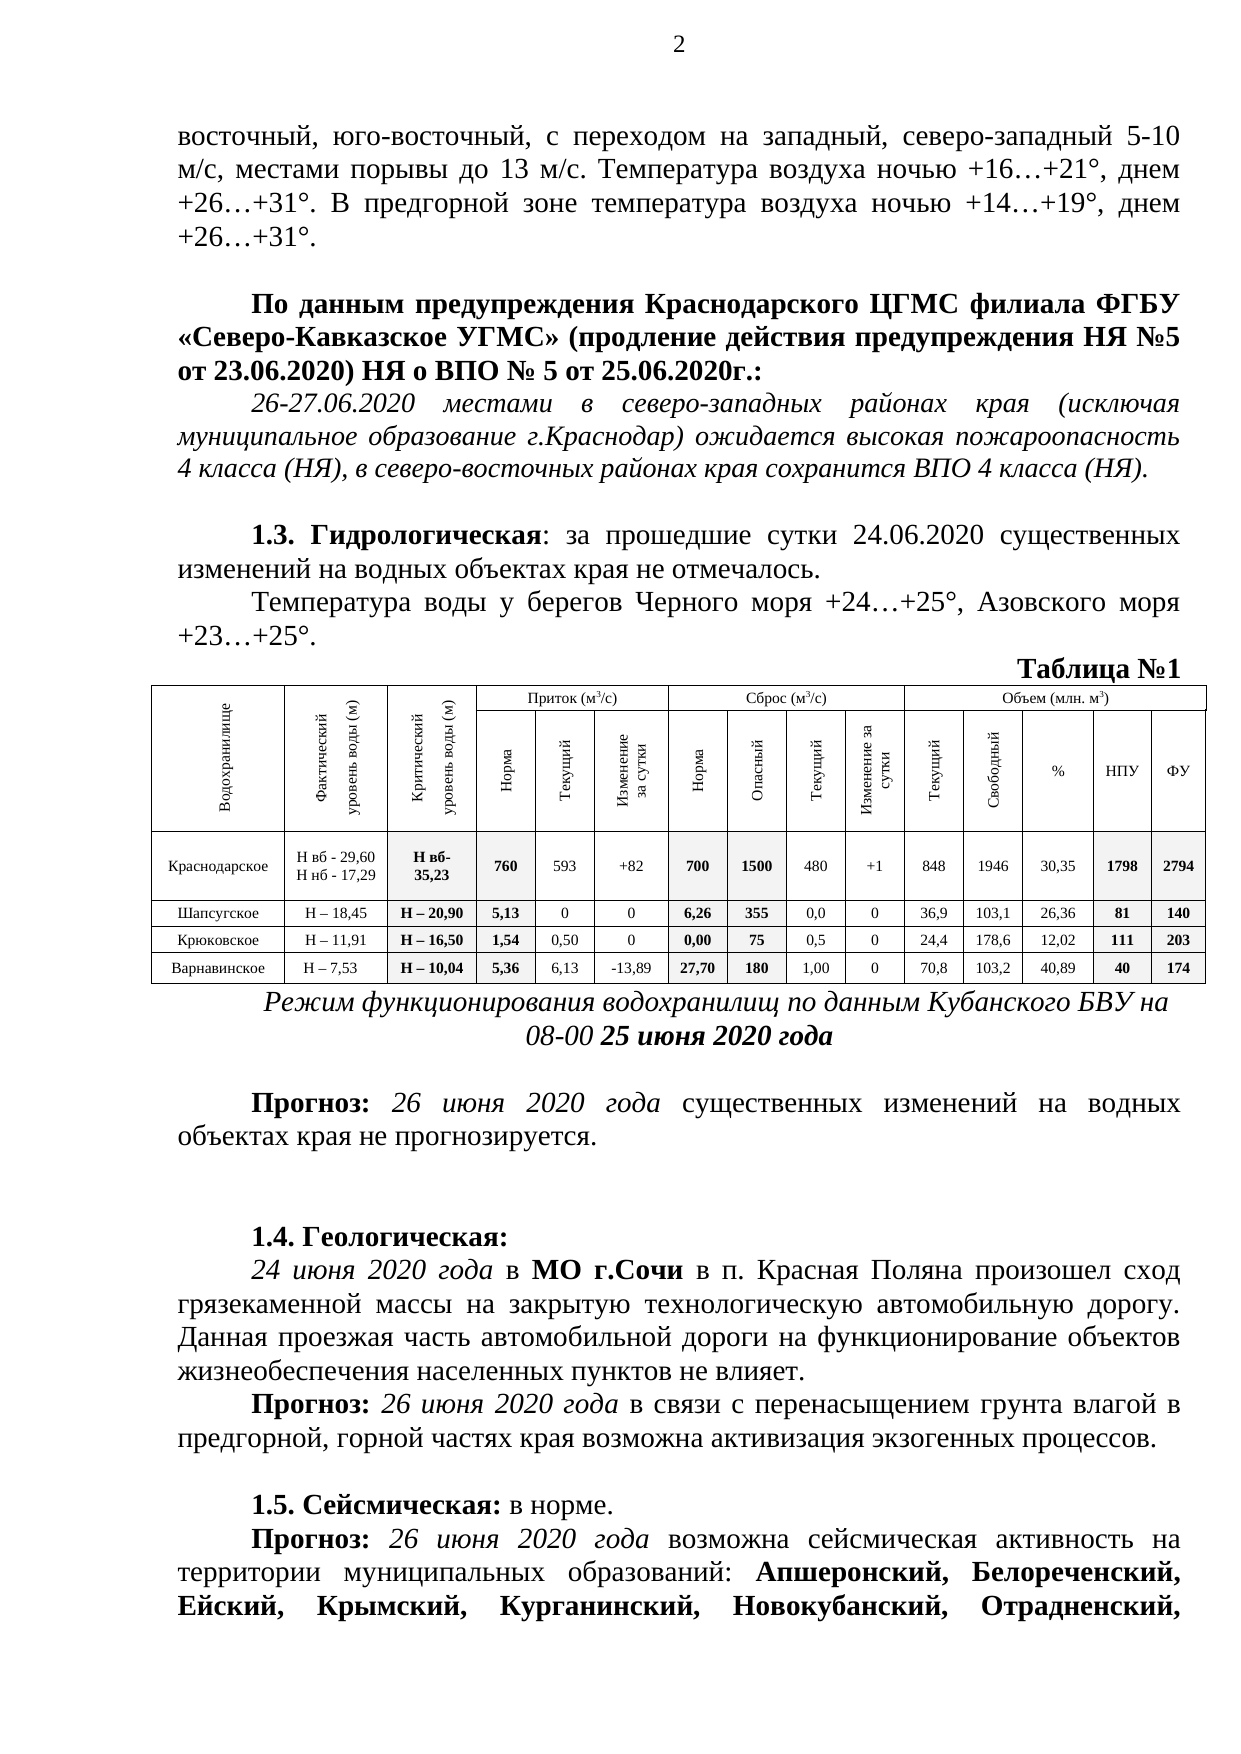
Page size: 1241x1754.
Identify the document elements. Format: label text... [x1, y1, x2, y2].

text 24 июня 2020 года в МО г.Сочи в п. Красная Поляна произошел сход грязекаменной массы на закрытую технологическую автомобильную дорогу. Данная проезжая часть автомобильной дороги на функционирование объектов жизнеобеспечения населенных пунктов не влияет. [177, 1252, 1181, 1387]
table_cell 6,26 [669, 901, 727, 926]
table_cell Изменение за сутки [595, 711, 668, 831]
table_cell Н – 11,91 [285, 927, 387, 952]
table_cell 593 [536, 832, 594, 900]
table_cell 1798 [1094, 832, 1151, 900]
table_header Объем (млн. м3) [905, 686, 1206, 710]
table_cell Н – 18,45 [285, 901, 387, 926]
table_cell 6,13 [536, 953, 594, 983]
table_cell НПУ [1094, 711, 1151, 831]
table_cell 27,70 [669, 953, 727, 983]
table_cell Крюковское [152, 927, 284, 952]
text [177, 1521, 1181, 1621]
table_cell 0,00 [669, 927, 727, 952]
table_cell 178,6 [964, 927, 1022, 952]
table_cell +1 [846, 832, 904, 900]
table_cell Н – 7,53 [285, 953, 387, 983]
table_cell 30,35 [1023, 832, 1093, 900]
table_cell Текущий [536, 711, 594, 831]
table_cell 180 [728, 953, 786, 983]
table_cell 40,89 [1023, 953, 1093, 983]
table_cell Н вб-35,23 [388, 832, 476, 900]
table_cell 103,1 [964, 901, 1022, 926]
text 1.3. Гидрологическая: за прошедшие сутки 24.06.2020 существенных изменений на водных объектах края не отмечалось. [177, 517, 1181, 584]
table_header Приток (м3/с) [477, 686, 668, 710]
table_cell 0 [595, 927, 668, 952]
table_cell 480 [787, 832, 845, 900]
table_cell Норма [477, 711, 535, 831]
table_cell Норма [669, 711, 727, 831]
table_cell 0 [846, 901, 904, 926]
table_cell 0 [846, 953, 904, 983]
table_cell Текущий [787, 711, 845, 831]
table_cell Текущий [905, 711, 963, 831]
table_cell 1946 [964, 832, 1022, 900]
text Прогноз: 26 июня 2020 года существенных изменений на водных объектах края не прогнозируется. [177, 1085, 1181, 1152]
table_cell +82 [595, 832, 668, 900]
table_cell Н – 20,90 [388, 901, 476, 926]
table_cell 0,50 [536, 927, 594, 952]
text 1.5. Сейсмическая: в норме. [177, 1487, 1181, 1521]
text По данным предупреждения Краснодарского ЦГМС филиала ФГБУ «Северо-Кавказское УГМС» (продление действия предупреждения НЯ №5 от 23.06.2020) НЯ о ВПО № 5 от 25.06.2020г.: [177, 286, 1181, 386]
table_cell Изменение за сутки [846, 711, 904, 831]
table_cell 0 [846, 927, 904, 952]
table_cell 1,00 [787, 953, 845, 983]
table_cell 12,02 [1023, 927, 1093, 952]
table_cell Варнавинское [152, 953, 284, 983]
table_header Критический уровень воды (м) [388, 686, 476, 831]
table_cell 70,8 [905, 953, 963, 983]
table_cell 0 [595, 901, 668, 926]
table_cell Краснодарское [152, 832, 284, 900]
text восточный, юго-восточный, с переходом на западный, северо-западный 5-10 м/с, местами порывы до 13 м/с. Температура воздуха ночью +16…+21°, днем +26…+31°. В предгорной зоне температура воздуха ночью +14…+19°, днем +26…+31°. [177, 118, 1181, 252]
table_cell 760 [477, 832, 535, 900]
table_cell Н – 16,50 [388, 927, 476, 952]
table_cell Н – 10,04 [388, 953, 476, 983]
table_cell 1,54 [477, 927, 535, 952]
table_cell % [1023, 711, 1093, 831]
table_cell 1500 [728, 832, 786, 900]
table_cell ФУ [1152, 711, 1205, 831]
table_header Сброс (м3/с) [669, 686, 904, 710]
table_cell 36,9 [905, 901, 963, 926]
table_cell 5,36 [477, 953, 535, 983]
table_cell 203 [1152, 927, 1205, 952]
table_header Фактический уровень воды (м) [285, 686, 387, 831]
table_cell 174 [1152, 953, 1205, 983]
table_cell 111 [1094, 927, 1151, 952]
table_cell 24,4 [905, 927, 963, 952]
table_cell 0 [536, 901, 594, 926]
table_cell 81 [1094, 901, 1151, 926]
table_cell 103,2 [964, 953, 1022, 983]
table_cell 848 [905, 832, 963, 900]
table_cell 5,13 [477, 901, 535, 926]
table_header Водохранилище [152, 686, 284, 831]
table_cell Н вб - 29,60 Н нб - 17,29 [285, 832, 387, 900]
table_cell Свободный [964, 711, 1022, 831]
table_cell 355 [728, 901, 786, 926]
table_cell 26,36 [1023, 901, 1093, 926]
text Режим функционирования водохранилищ по данным Кубанского БВУ на 08-00 25 июня 2020 года [177, 984, 1181, 1051]
text 26-27.06.2020 местами в северо-западных районах края (исключая муниципальное образование г.Краснодар) ожидается высокая пожароопасность 4 класса (НЯ), в северо-восточных районах края сохранится ВПО 4 класса (НЯ). [177, 386, 1181, 484]
table_cell -13,89 [595, 953, 668, 983]
table_cell 700 [669, 832, 727, 900]
table_cell 40 [1094, 953, 1151, 983]
text Температура воды у берегов Черного моря +24…+25°, Азовского моря +23…+25°. [177, 584, 1181, 651]
table_cell 75 [728, 927, 786, 952]
table_cell 0,5 [787, 927, 845, 952]
text Прогноз: 26 июня 2020 года в связи с перенасыщением грунта влагой в предгорной, горной частях края возможна активизация экзогенных процессов. [177, 1387, 1181, 1454]
table_cell 2794 [1152, 832, 1205, 900]
text 1.4. Геологическая: [177, 1219, 1181, 1252]
table_cell 140 [1152, 901, 1205, 926]
table_cell Шапсугское [152, 901, 284, 926]
text Таблица №1 [177, 651, 1181, 685]
table_cell 0,0 [787, 901, 845, 926]
table_cell Опасный [728, 711, 786, 831]
